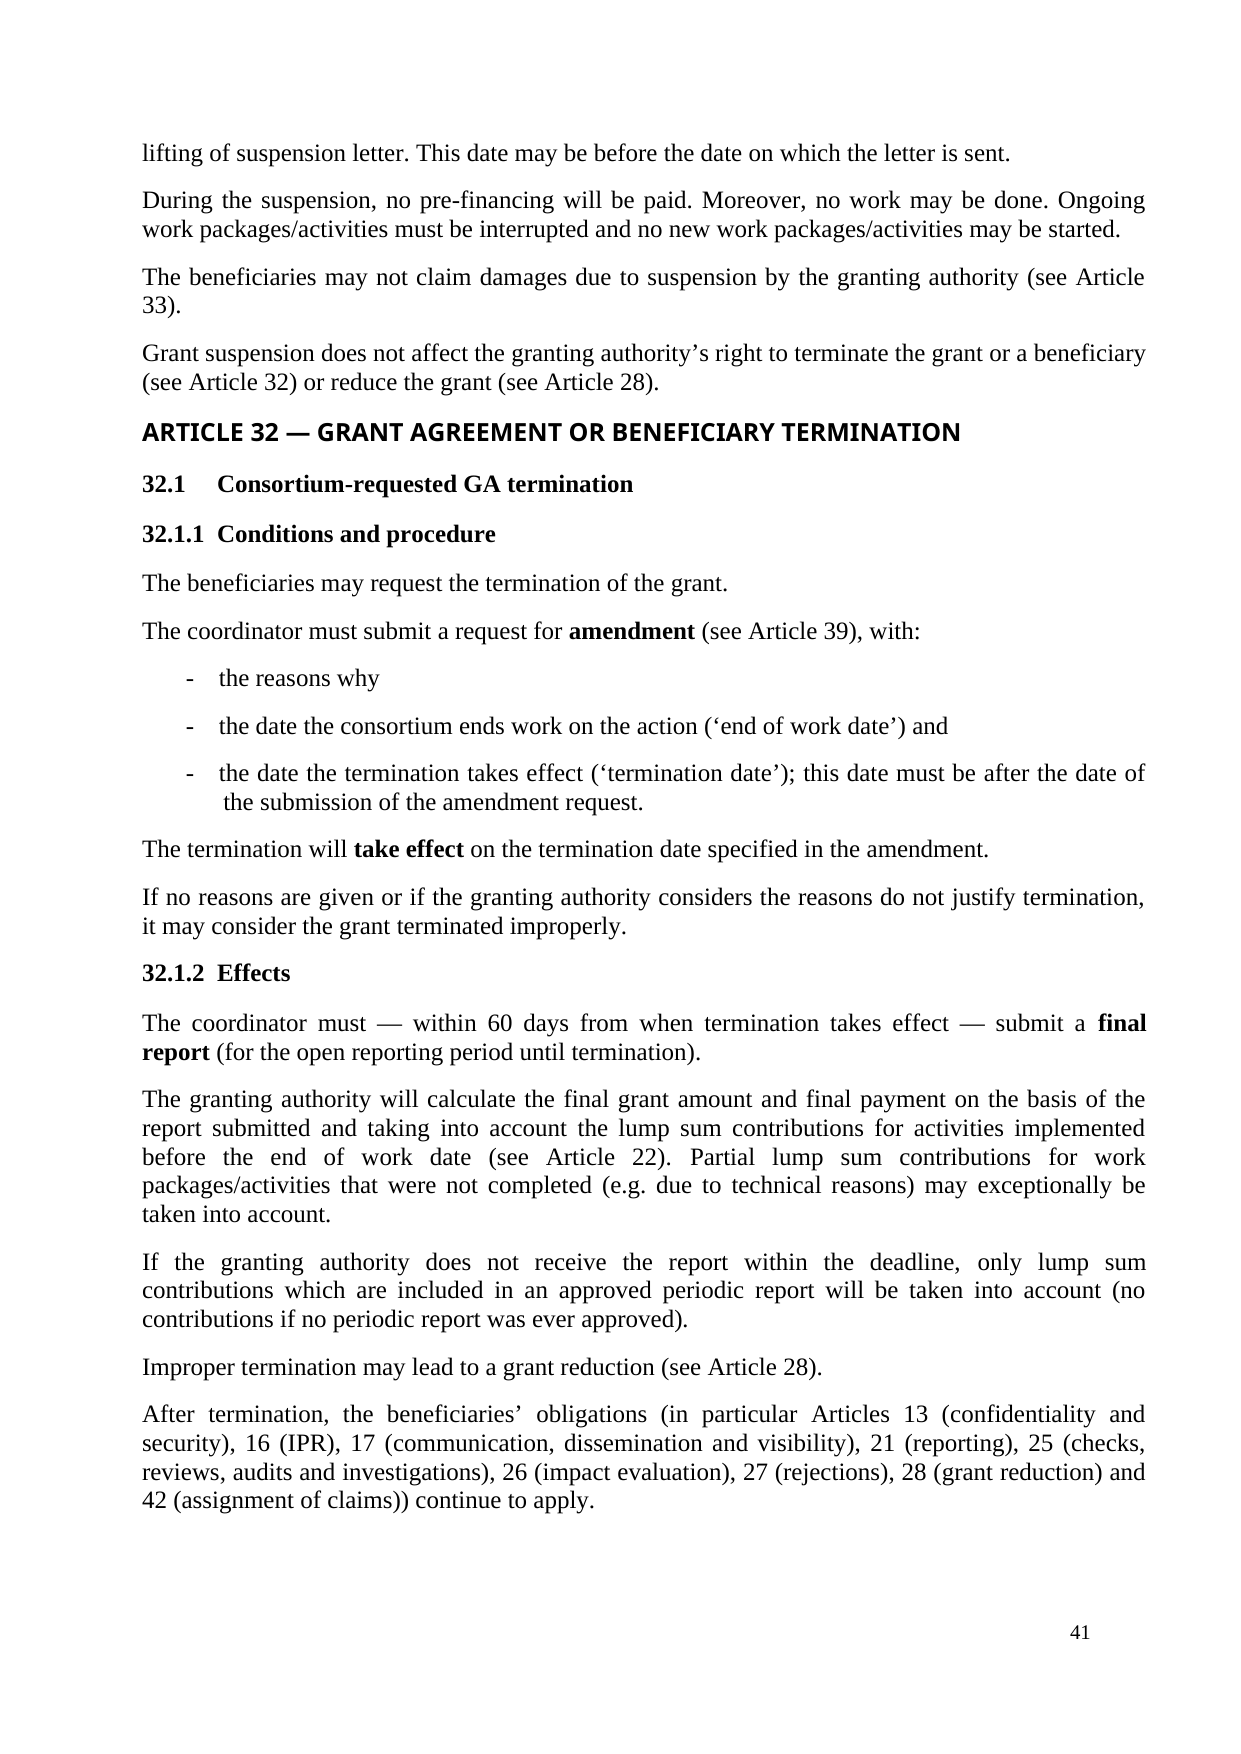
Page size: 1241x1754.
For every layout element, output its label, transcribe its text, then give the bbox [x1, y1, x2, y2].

list the date the termination takes effect (‘termination date’); this date must be after the date of the submission of the amendment request. [186, 758, 1146, 816]
subtitle Consortium-requested GA termination [217, 469, 1146, 498]
list the reasons why [142, 663, 1146, 692]
text Improper termination may lead to a grant reduction (see Article 28). [142, 1352, 1146, 1380]
text If the granting authority does not receive the report within the deadline, only lump sum contributions which are included in an approved periodic report will be taken into account (no contributions if no periodic report was ever approved). [142, 1247, 1146, 1333]
text During the suspension, no pre-financing will be paid. Moreover, no work may be done. Ongoing work packages/activities must be interrupted and no new work packages/activities may be started. [142, 185, 1146, 243]
text The termination will take effect on the termination date specified in the amendment. [142, 834, 1146, 863]
text Grant suspension does not affect the granting authority’s right to terminate the grant or a beneficiary (see Article 32) or reduce the grant (see Article 28). [142, 338, 1146, 395]
text The granting authority will calculate the final grant amount and final payment on the basis of the report submitted and taking into account the lump sum contributions for activities implemented before the end of work date (see Article 22). Partial lump sum contributions for work packages/activities that were not completed (e.g. due to technical reasons) may exceptionally be taken into account. [142, 1084, 1146, 1228]
list the date the consortium ends work on the action (‘end of work date’) and [142, 711, 1146, 739]
list Conditions and procedure [142, 519, 1146, 547]
text The beneficiaries may request the termination of the grant. [142, 568, 1146, 597]
text The coordinator must submit a request for amendment (see Article 39), with: [142, 616, 1146, 644]
subtitle ARTICLE 32 — GRANT AGREEMENT OR BENEFICIARY TERMINATION [142, 414, 1146, 448]
text The beneficiaries may not claim damages due to suspension by the granting authority (see Article 33). [142, 262, 1146, 319]
text If no reasons are given or if the granting authority considers the reasons do not justify termination, it may consider the grant terminated improperly. [142, 882, 1146, 939]
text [142, 138, 1146, 167]
list Effects [142, 958, 1146, 987]
text After termination, the beneficiaries’ obligations (in particular Articles 13 (confidentiality and security), 16 (IPR), 17 (communication, dissemination and visibility), 21 (reporting), 25 (checks, reviews, audits and investigations), 26 (impact evaluation), 27 (rejections), 28 (grant reduction) and 42 (assignment of claims)) continue to apply. [142, 1399, 1146, 1514]
text The coordinator must — within 60 days from when termination takes effect — submit a final report (for the open reporting period until termination). [142, 1008, 1146, 1065]
